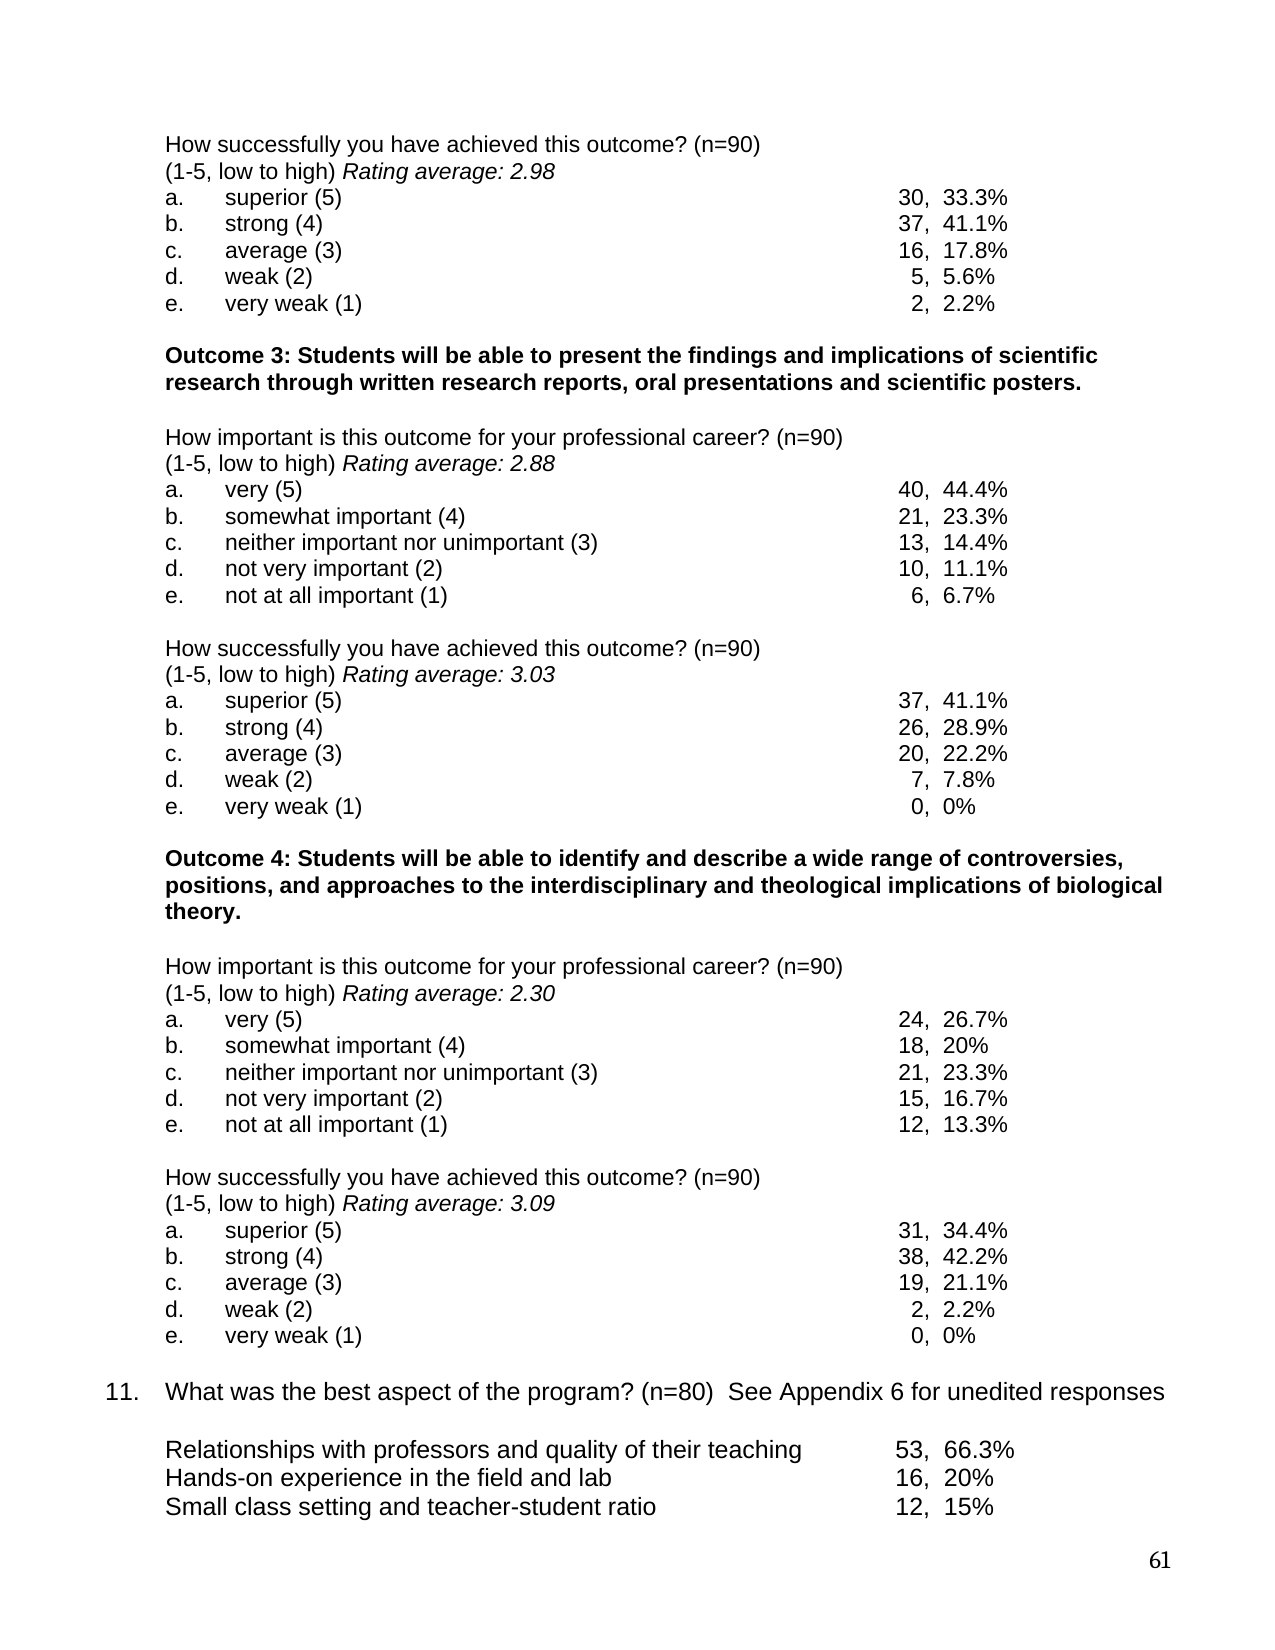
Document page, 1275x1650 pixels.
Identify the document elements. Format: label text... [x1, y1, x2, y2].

text a. very (5) 40, 44.4% [165, 476, 1170, 503]
text How successfully you have achieved this outcome? (n=90) [165, 634, 1170, 661]
text b. somewhat important (4) 21, 23.3% [165, 503, 1170, 529]
text Outcome 4: Students will be able to identify and describe a wide range of controversies, positions, and approaches to the interdisciplinary and theological implications of biological theory. [165, 845, 1170, 924]
text d. not very important (2) 15, 16.7% [165, 1085, 1170, 1111]
text d. weak (2) 7, 7.8% [165, 766, 1170, 793]
text How important is this outcome for your professional career? (n=90) [165, 953, 1170, 979]
text e. not at all important (1) 12, 13.3% [165, 1111, 1170, 1138]
text How successfully you have achieved this outcome? (n=90) [165, 1164, 1170, 1190]
text a. superior (5) 31, 34.4% [165, 1217, 1170, 1243]
text Relationships with professors and quality of their teaching 53, 66.3% [105, 1435, 1170, 1463]
text b. somewhat important (4) 18, 20% [165, 1032, 1170, 1058]
text a. very (5) 24, 26.7% [165, 1006, 1170, 1032]
text (1-5, low to high) Rating average: 2.30 [165, 979, 1170, 1006]
text Hands-on experience in the field and lab 16, 20% [105, 1463, 1170, 1492]
text (1-5, low to high) Rating average: 2.88 [165, 450, 1170, 476]
text a. superior (5) 37, 41.1% [165, 687, 1170, 713]
text b. strong (4) 38, 42.2% [165, 1243, 1170, 1269]
text c. neither important nor unimportant (3) 21, 23.3% [165, 1058, 1170, 1085]
text (1-5, low to high) Rating average: 2.98 [165, 158, 1170, 184]
text b. strong (4) 26, 28.9% [165, 713, 1170, 740]
text b. strong (4) 37, 41.1% [165, 210, 1170, 237]
text e. very weak (1) 0, 0% [165, 793, 1170, 819]
text a. superior (5) 30, 33.3% [165, 184, 1170, 210]
text How important is this outcome for your professional career? (n=90) [165, 424, 1170, 450]
text d. weak (2) 2, 2.2% [165, 1296, 1170, 1322]
text c. average (3) 19, 21.1% [165, 1269, 1170, 1296]
text c. average (3) 20, 22.2% [165, 740, 1170, 766]
text c. neither important nor unimportant (3) 13, 14.4% [165, 529, 1170, 555]
text (1-5, low to high) Rating average: 3.09 [165, 1190, 1170, 1217]
text e. very weak (1) 0, 0% [165, 1322, 1170, 1348]
text Small class setting and teacher-student ratio 12, 15% [105, 1492, 1170, 1521]
text d. not very important (2) 10, 11.1% [165, 555, 1170, 582]
text e. not at all important (1) 6, 6.7% [165, 582, 1170, 608]
text (1-5, low to high) Rating average: 3.03 [165, 661, 1170, 687]
text How successfully you have achieved this outcome? (n=90) [165, 131, 1170, 158]
text c. average (3) 16, 17.8% [165, 237, 1170, 263]
text 11. What was the best aspect of the program? (n=80) See Appendix 6 for unedited responses [105, 1377, 1170, 1406]
text d. weak (2) 5, 5.6% [165, 263, 1170, 289]
text Outcome 3: Students will be able to present the findings and implications of scientific research through written research reports, oral presentations and scientific posters. [165, 342, 1170, 395]
text e. very weak (1) 2, 2.2% [165, 289, 1170, 316]
